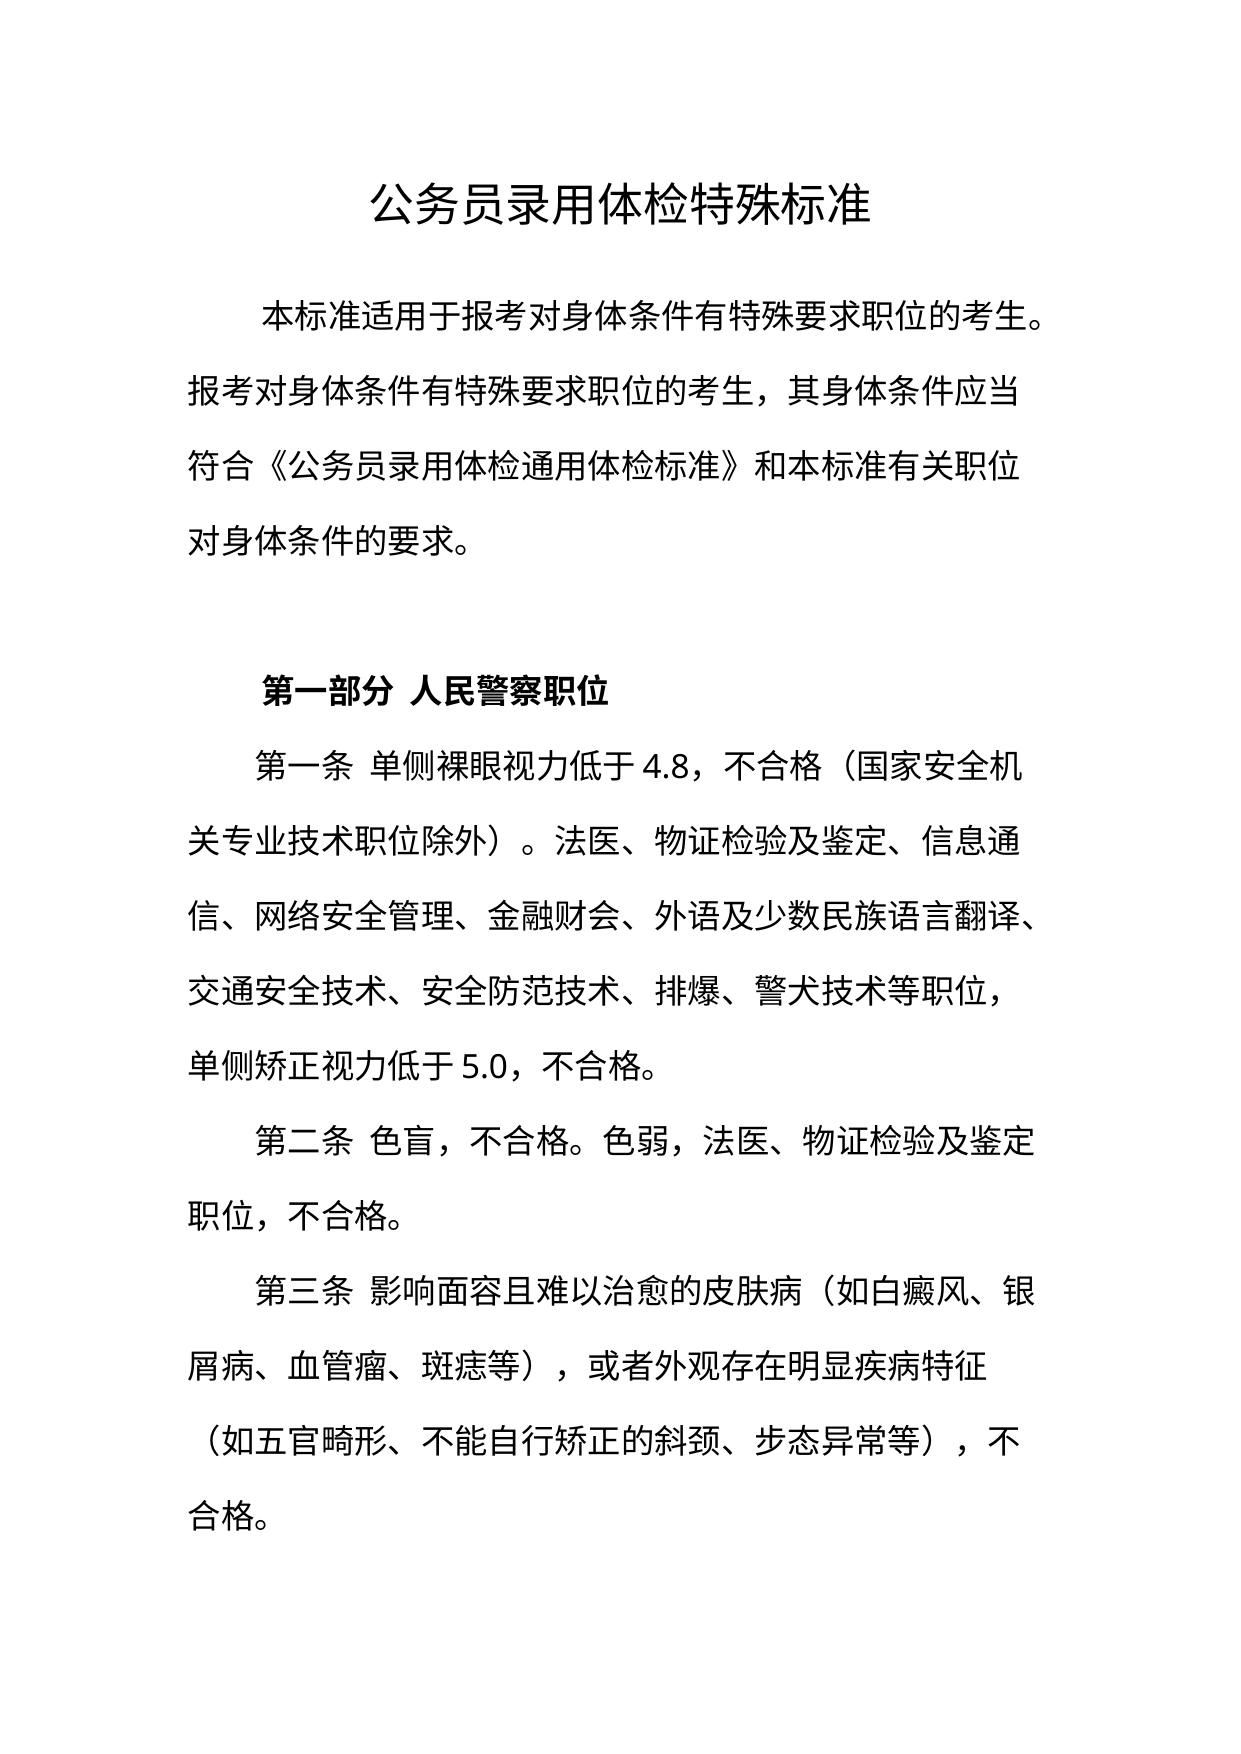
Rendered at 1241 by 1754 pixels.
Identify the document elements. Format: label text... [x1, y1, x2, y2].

text 公务员录用体检特殊标准 [187, 164, 1053, 239]
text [187, 652, 1053, 1552]
text 本标准适用于报考对身体条件有特殊要求职位的考生。报考对身体条件有特殊要求职位的考生，其身体条件应当符合《录用体检通用体检标准》和本标准有关职位对身体条件的要求。 [187, 277, 1053, 652]
